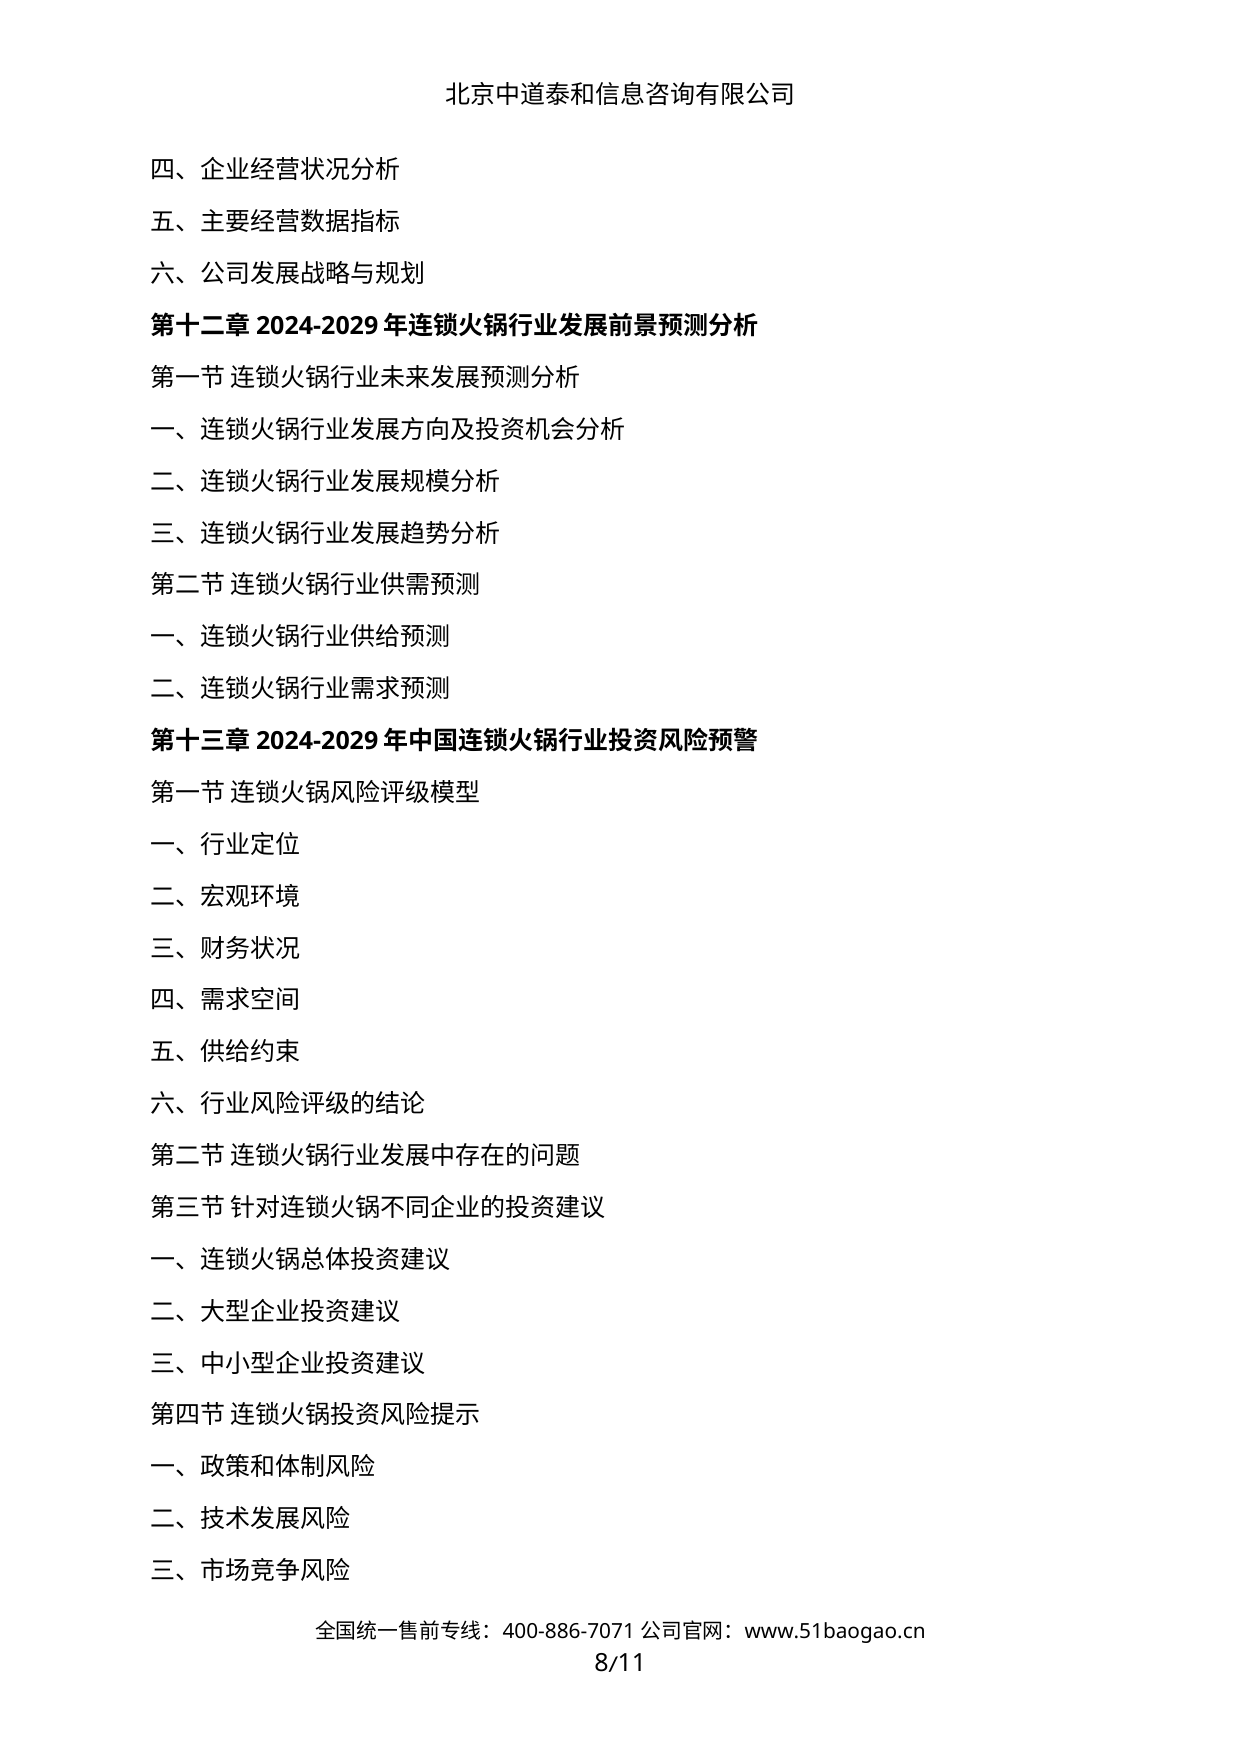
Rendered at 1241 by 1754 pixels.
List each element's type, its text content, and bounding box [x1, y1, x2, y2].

text 二、连锁火锅行业发展规模分析 [150, 461, 1090, 497]
text 二、技术发展风险 [150, 1499, 1090, 1535]
text 三、中小型企业投资建议 [150, 1343, 1090, 1379]
text 六、公司发展战略与规划 [150, 254, 1090, 290]
text 三、财务状况 [150, 928, 1090, 964]
text 一、连锁火锅行业发展方向及投资机会分析 [150, 409, 1090, 446]
text 一、连锁火锅行业供给预测 [150, 617, 1090, 653]
text 第二节 连锁火锅行业供需预测 [150, 565, 1090, 601]
text 五、供给约束 [150, 1032, 1090, 1068]
text 四、企业经营状况分析 [150, 150, 1090, 186]
text 一、行业定位 [150, 824, 1090, 861]
text 三、连锁火锅行业发展趋势分析 [150, 513, 1090, 549]
text 五、主要经营数据指标 [150, 202, 1090, 238]
text 二、宏观环境 [150, 876, 1090, 912]
text 三、市场竞争风险 [150, 1551, 1090, 1587]
text 一、政策和体制风险 [150, 1447, 1090, 1483]
text 第二节 连锁火锅行业发展中存在的问题 [150, 1136, 1090, 1172]
text 第一节 连锁火锅行业未来发展预测分析 [150, 357, 1090, 394]
text 第一节 连锁火锅风险评级模型 [150, 772, 1090, 809]
text 第十二章 2024-2029年连锁火锅行业发展前景预测分析 [150, 306, 1090, 342]
text 四、需求空间 [150, 980, 1090, 1016]
text 二、大型企业投资建议 [150, 1291, 1090, 1327]
text 六、行业风险评级的结论 [150, 1084, 1090, 1120]
text 第三节 针对连锁火锅不同企业的投资建议 [150, 1187, 1090, 1224]
text 第四节 连锁火锅投资风险提示 [150, 1395, 1090, 1431]
text 第十三章 2024-2029年中国连锁火锅行业投资风险预警 [150, 721, 1090, 757]
text 二、连锁火锅行业需求预测 [150, 669, 1090, 705]
text 一、连锁火锅总体投资建议 [150, 1239, 1090, 1276]
